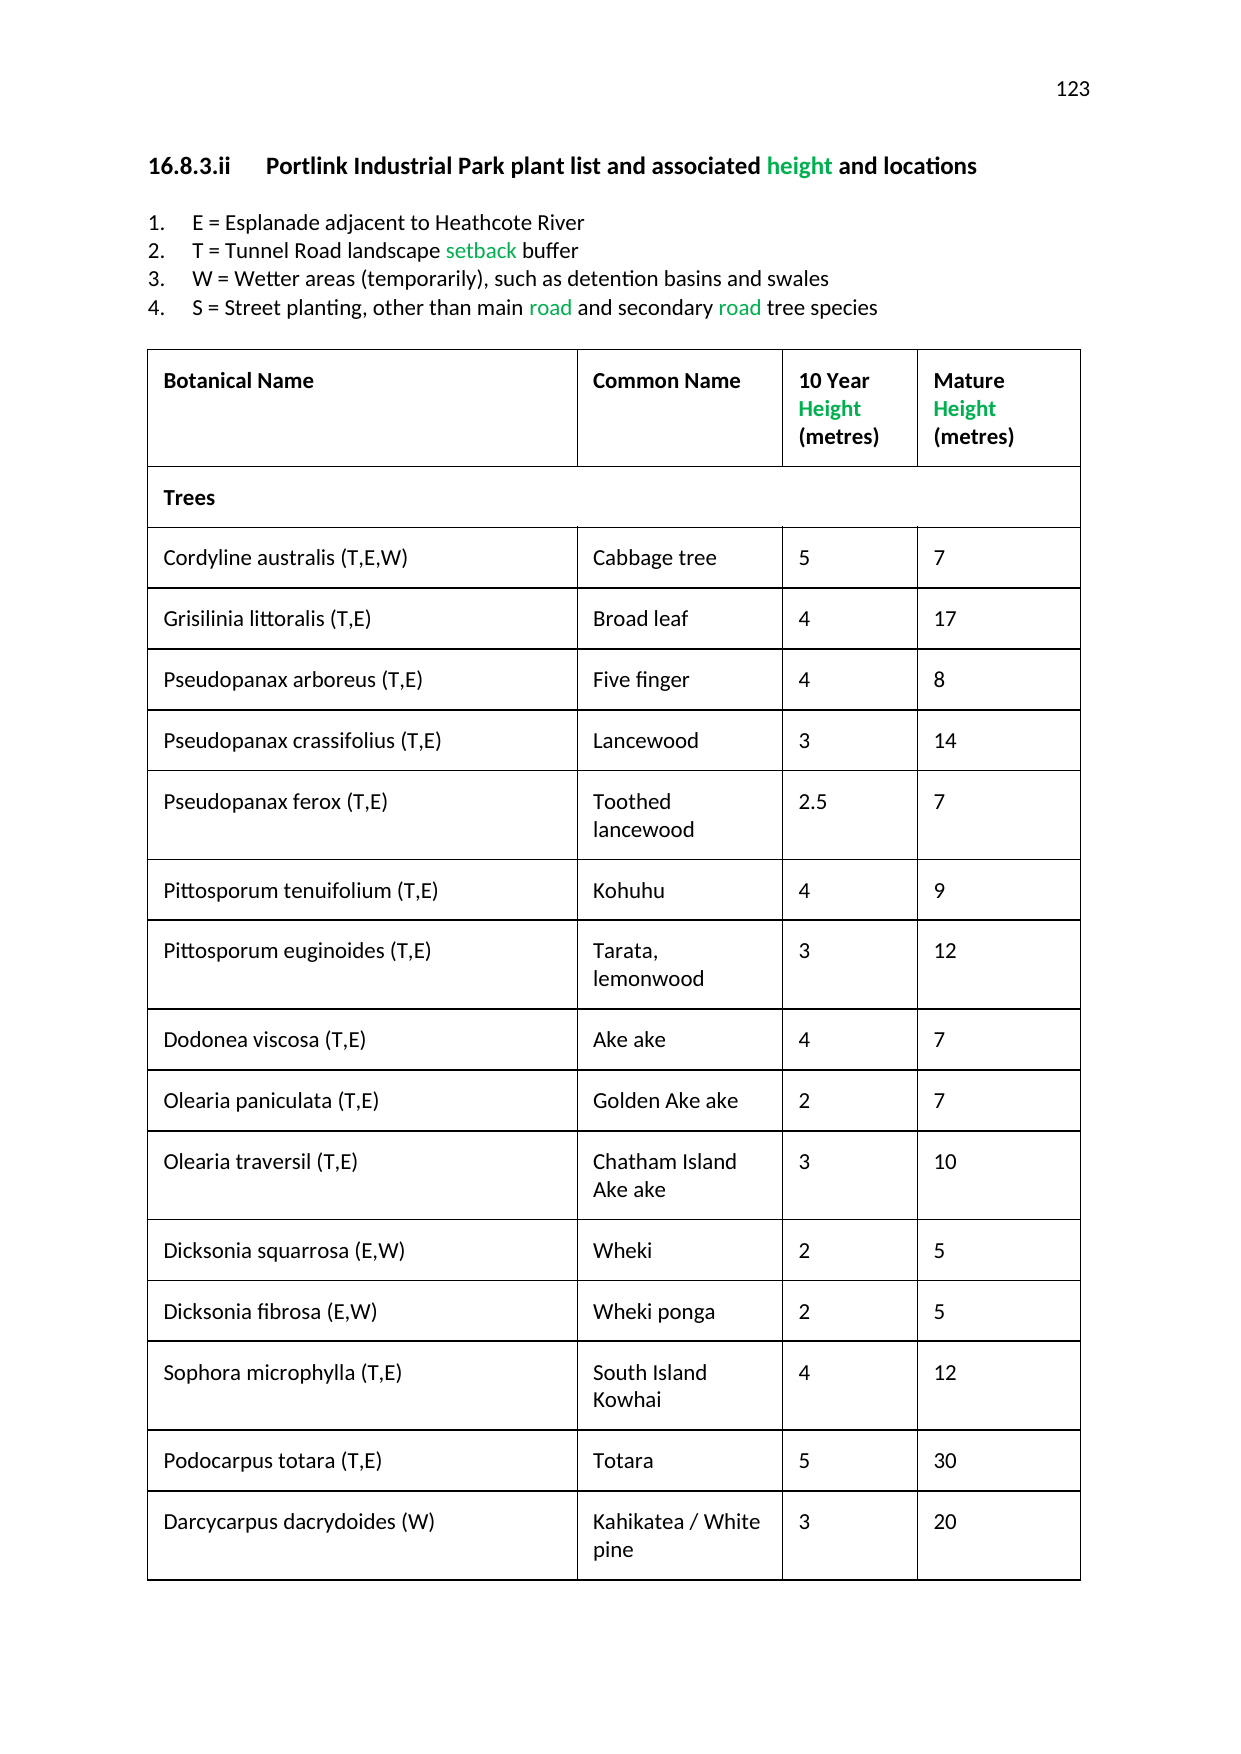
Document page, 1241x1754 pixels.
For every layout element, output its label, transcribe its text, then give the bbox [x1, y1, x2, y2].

table_cell Pseudopanax arboreus (T,E) [148, 650, 577, 709]
text 16.8.3.ii Portlink Industrial Park plant list and associated height and locations [833, 150, 1090, 181]
table_cell 2 [783, 1071, 917, 1130]
table_header Botanical Name [148, 350, 577, 466]
table_cell 5 [918, 1220, 1080, 1279]
table_cell Dicksonia fibrosa (E,W) [148, 1281, 577, 1340]
list W = Wetter areas (temporarily), such as detention basins and swales [148, 264, 1090, 293]
table_cell 7 [918, 1071, 1080, 1130]
table_header Mature Height (metres) [918, 350, 1080, 466]
table_cell 5 [918, 1281, 1080, 1340]
table_cell Broad leaf [578, 589, 782, 648]
text 16.8.3.ii Portlink Industrial Park plant list and associated height and locations [505, 150, 767, 181]
table_cell 10 [918, 1132, 1080, 1219]
table_cell Pittosporum tenuifolium (T,E) [148, 860, 577, 919]
table_cell 7 [918, 771, 1080, 858]
table_cell Lancewood [578, 711, 782, 770]
table_cell Ake ake [578, 1010, 782, 1069]
table_cell Cabbage tree [578, 528, 782, 587]
table_cell 3 [783, 711, 917, 770]
table_cell Kohuhu [578, 860, 782, 919]
table_cell 8 [918, 650, 1080, 709]
table_cell 4 [783, 650, 917, 709]
table_cell Pseudopanax ferox (T,E) [148, 771, 577, 858]
table_cell South Island Kowhai [578, 1342, 782, 1429]
table_cell Pseudopanax crassifolius (T,E) [148, 711, 577, 770]
table_cell 4 [783, 1342, 917, 1429]
table_cell Pittosporum euginoides (T,E) [148, 921, 577, 1008]
list S = Street planting, other than main road and secondary road tree species [761, 293, 1090, 321]
table_cell Grisilinia littoralis (T,E) [148, 589, 577, 648]
table_cell Podocarpus totara (T,E) [148, 1431, 577, 1490]
table_header 10 Year Height (metres) [783, 350, 917, 466]
table_cell Chatham Island Ake ake [578, 1132, 782, 1219]
table_cell 2 [783, 1220, 917, 1279]
table_cell 5 [783, 528, 917, 587]
table_cell 4 [783, 589, 917, 648]
table_cell 4 [783, 860, 917, 919]
table_cell 3 [783, 1132, 917, 1219]
table_cell 12 [918, 1342, 1080, 1429]
table_cell 9 [918, 860, 1080, 919]
table_cell 5 [783, 1431, 917, 1490]
table_cell Darcycarpus dacrydoides (W) [148, 1492, 577, 1579]
list T = Tunnel Road landscape setback buffer [148, 237, 294, 264]
table_cell 14 [918, 711, 1080, 770]
table_cell Wheki [578, 1220, 782, 1279]
table_cell 20 [918, 1492, 1080, 1579]
table_cell 3 [783, 1492, 917, 1579]
table_cell Golden Ake ake [578, 1071, 782, 1130]
table_cell 4 [783, 1010, 917, 1069]
list T = Tunnel Road landscape setback buffer [517, 237, 1090, 264]
table_cell 12 [918, 921, 1080, 1008]
table_cell Toothed lancewood [578, 771, 782, 858]
table_header Common Name [578, 350, 782, 466]
table_cell Five finger [578, 650, 782, 709]
table_cell Dodonea viscosa (T,E) [148, 1010, 577, 1069]
table_cell 2 [783, 1281, 917, 1340]
table_cell 2.5 [783, 771, 917, 858]
table_cell 30 [918, 1431, 1080, 1490]
table_cell Cordyline australis (T,E,W) [148, 528, 577, 587]
table_cell 7 [918, 1010, 1080, 1069]
table_cell Trees [148, 467, 1080, 526]
list S = Street planting, other than main road and secondary road tree species [148, 293, 529, 321]
table_cell 3 [783, 921, 917, 1008]
table_cell Dicksonia squarrosa (E,W) [148, 1220, 577, 1279]
table_cell Wheki ponga [578, 1281, 782, 1340]
table_cell Kahikatea / White pine [578, 1492, 782, 1579]
table_cell Sophora microphylla (T,E) [148, 1342, 577, 1429]
table_cell Totara [578, 1431, 782, 1490]
table_cell Tarata, lemonwood [578, 921, 782, 1008]
list T = Tunnel Road landscape setback buffer [342, 237, 446, 264]
table_cell Olearia paniculata (T,E) [148, 1071, 577, 1130]
table_cell Olearia traversil (T,E) [148, 1132, 577, 1219]
table_cell 7 [918, 528, 1080, 587]
table_cell 17 [918, 589, 1080, 648]
list E = Esplanade adjacent to Heathcote River [148, 208, 1090, 237]
